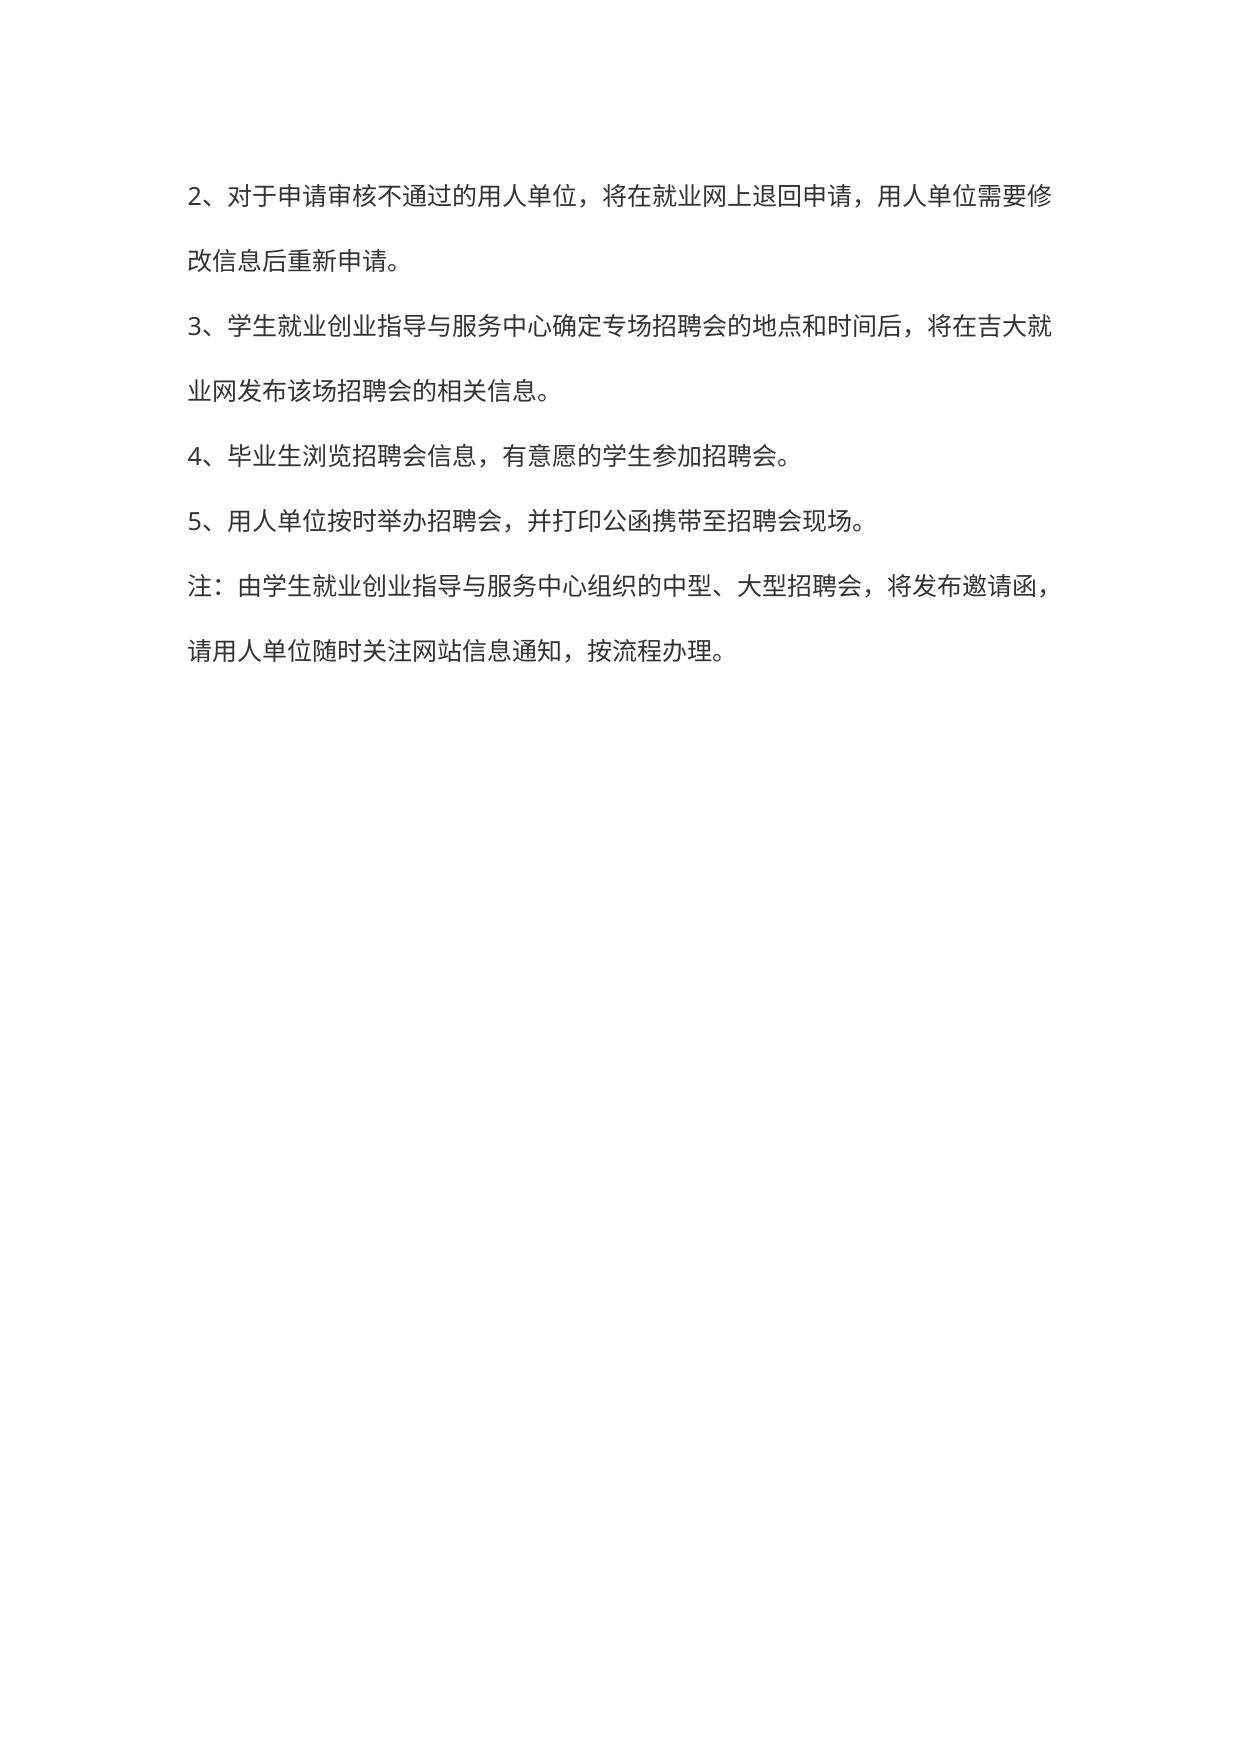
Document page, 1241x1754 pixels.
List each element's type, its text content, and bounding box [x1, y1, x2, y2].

text 3、学生就业创业指导与服务中心确定专场招聘会的地点和时间后，将在吉大就业网发布该场招聘会的相关信息。 [187, 292, 1053, 422]
text 注：由学生就业创业指导与服务中心组织的中型、大型招聘会，将发布邀请函，请用人单位随时关注网站信息通知，按流程办理。 [187, 552, 1053, 682]
text 4、毕业生浏览招聘会信息，有意愿的学生参加招聘会。 [187, 422, 1053, 487]
text 5、用人单位按时举办招聘会，并打印公函携带至招聘会现场。 [187, 487, 1053, 552]
text 2、对于申请审核不通过的用人单位，将在就业网上退回申请，用人单位需要修改信息后重新申请。 [187, 162, 1053, 292]
